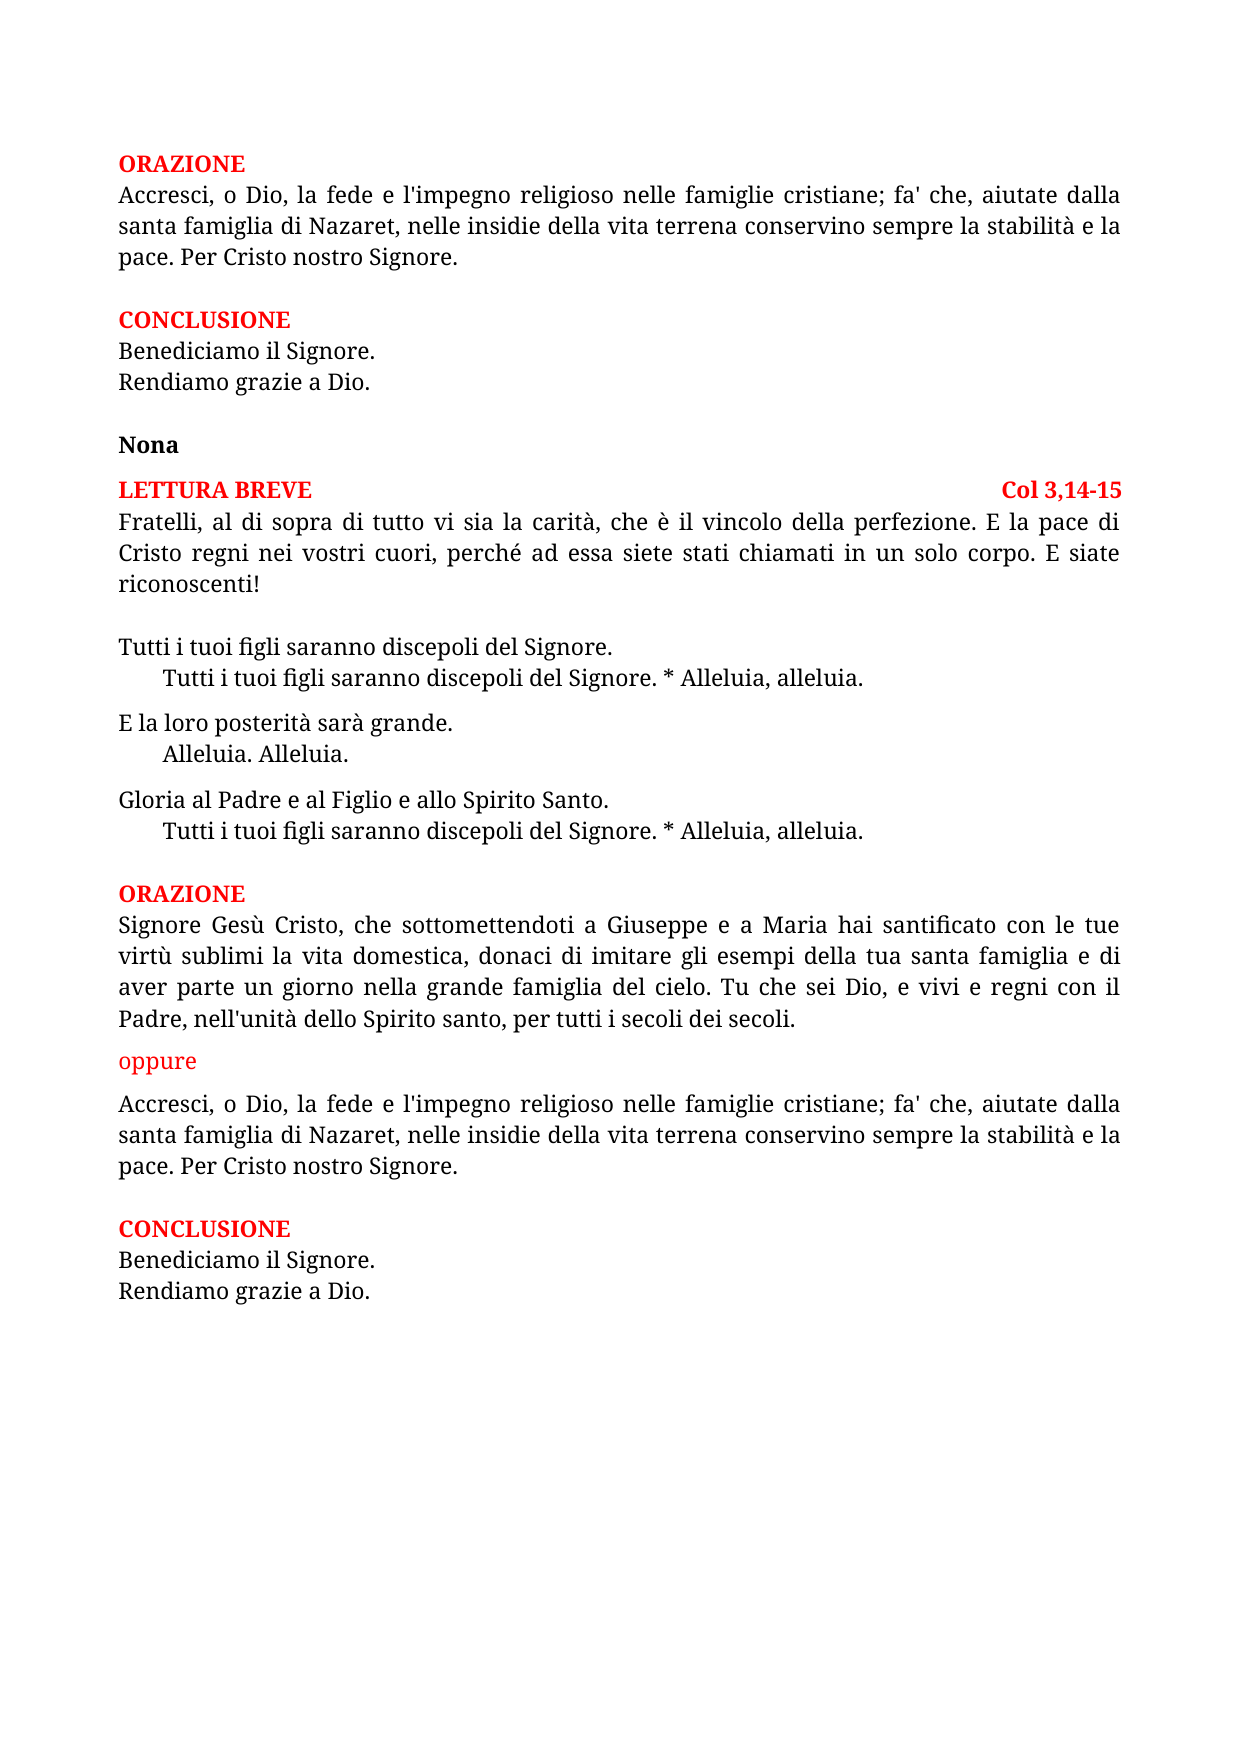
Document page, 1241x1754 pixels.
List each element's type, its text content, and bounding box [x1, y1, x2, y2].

text Tutti i tuoi figli saranno discepoli del Signore. [118, 631, 1122, 662]
text ORAZIONE [118, 148, 1122, 179]
text LETTURA BREVE Col 3,14-15 [118, 474, 1122, 506]
text Tutti i tuoi figli saranno discepoli del Signore. * Alleluia, alleluia. [118, 662, 1122, 693]
text Benediciamo il Signore. [118, 335, 1122, 366]
text Signore Gesù Cristo, che sottomettendoti a Giuseppe e a Maria hai santificato con le tue virtù sublimi la vita domestica, donaci di imitare gli esempi della tua santa famiglia e di aver parte un giorno nella grande famiglia del cielo. Tu che sei Dio, e vivi e regni con il Padre, nell'unità dello Spirito santo, per tutti i secoli dei secoli. [118, 909, 1122, 1034]
text Alleluia. Alleluia. [118, 738, 1122, 770]
text ORAZIONE [118, 878, 1122, 909]
text CONCLUSIONE [118, 304, 1122, 335]
text Nona [118, 429, 1122, 460]
text Rendiamo grazie a Dio. [118, 366, 1122, 398]
text Benediciamo il Signore. [118, 1244, 1122, 1275]
text Gloria al Padre e al Figlio e allo Spirito Santo. [118, 784, 1122, 815]
text Tutti i tuoi figli saranno discepoli del Signore. * Alleluia, alleluia. [118, 815, 1122, 846]
text Fratelli, al di sopra di tutto vi sia la carità, che è il vincolo della perfezione. E la pace di Cristo regni nei vostri cuori, perché ad essa siete stati chiamati in un solo corpo. E siate riconoscenti! [118, 506, 1122, 599]
text Rendiamo grazie a Dio. [118, 1275, 1122, 1307]
text oppure [118, 1045, 1122, 1076]
text Accresci, o Dio, la fede e l'impegno religioso nelle famiglie cristiane; fa' che, aiutate dalla santa famiglia di Nazaret, nelle insidie della vita terrena conservino sempre la stabilità e la pace. Per Cristo nostro Signore. [118, 179, 1122, 273]
text CONCLUSIONE [118, 1213, 1122, 1244]
text E la loro posterità sarà grande. [118, 707, 1122, 738]
text Accresci, o Dio, la fede e l'impegno religioso nelle famiglie cristiane; fa' che, aiutate dalla santa famiglia di Nazaret, nelle insidie della vita terrena conservino sempre la stabilità e la pace. Per Cristo nostro Signore. [118, 1088, 1122, 1182]
